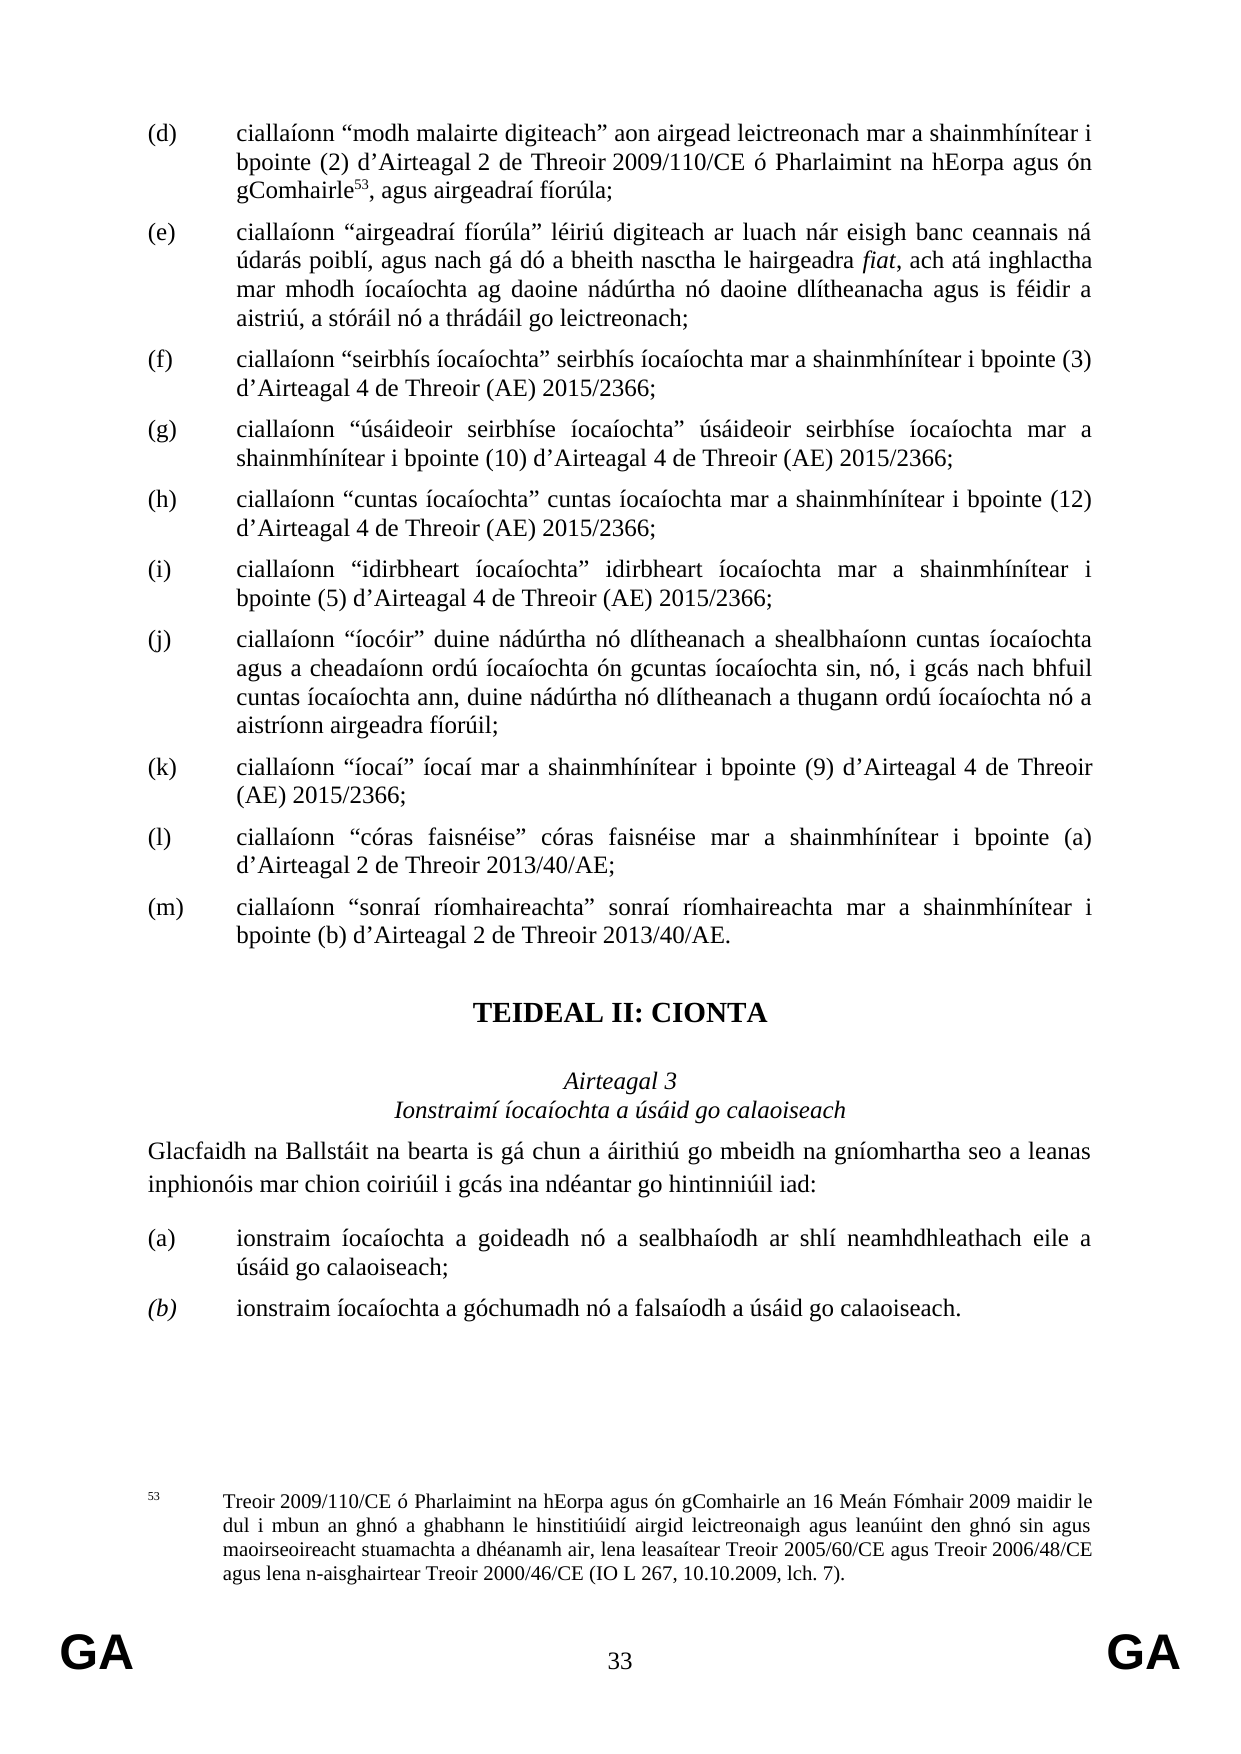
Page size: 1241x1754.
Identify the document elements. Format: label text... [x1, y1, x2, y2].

title TEIDEAL II: CIONTA [148, 962, 1093, 1029]
list ciallaíonn “íocóir” duine nádúrtha nó dlítheanach a shealbhaíonn cuntas íocaíochta agus a cheadaíonn ordú íocaíochta ón gcuntas íocaíochta sin, nó, i gcás nach bhfuil cuntas íocaíochta ann, duine nádúrtha nó dlítheanach a thugann ordú íocaíochta nó a aistríonn airgeadra fíorúil; [148, 624, 1093, 739]
text Airteagal 3 Ionstraimí íocaíochta a úsáid go calaoiseach [148, 1066, 1093, 1124]
list ciallaíonn “idirbheart íocaíochta” idirbheart íocaíochta mar a shainmhínítear i bpointe (5) d’Airteagal 4 de Threoir (AE) 2015/2366; [148, 554, 1093, 612]
list ionstraim íocaíochta a goideadh nó a sealbhaíodh ar shlí neamhdhleathach eile a úsáid go calaoiseach; [148, 1223, 1093, 1281]
list ciallaíonn “airgeadraí fíorúla” léiriú digiteach ar luach nár eisigh banc ceannais ná údarás poiblí, agus nach gá dó a bheith nasctha le hairgeadra fiat, ach atá inghlactha mar mhodh íocaíochta ag daoine nádúrtha nó daoine dlítheanacha agus is féidir a aistriú, a stóráil nó a thrádáil go leictreonach; [148, 217, 1093, 332]
list ciallaíonn “úsáideoir seirbhíse íocaíochta” úsáideoir seirbhíse íocaíochta mar a shainmhínítear i bpointe (10) d’Airteagal 4 de Threoir (AE) 2015/2366; [148, 414, 1093, 472]
list ciallaíonn “seirbhís íocaíochta” seirbhís íocaíochta mar a shainmhínítear i bpointe (3) d’Airteagal 4 de Threoir (AE) 2015/2366; [148, 344, 1093, 402]
list ciallaíonn “modh malairte digiteach” aon airgead leictreonach mar a shainmhínítear i bpointe (2) d’Airteagal 2 de Threoir 2009/110/CE ó Pharlaimint na hEorpa agus ón gComhairle, agus airgeadraí fíorúla; [148, 118, 1093, 204]
list ciallaíonn “cuntas íocaíochta” cuntas íocaíochta mar a shainmhínítear i bpointe (12) d’Airteagal 4 de Threoir (AE) 2015/2366; [148, 484, 1093, 542]
list ciallaíonn “sonraí ríomhaireachta” sonraí ríomhaireachta mar a shainmhínítear i bpointe (b) d’Airteagal 2 de Threoir 2013/40/AE. [148, 892, 1093, 949]
list ciallaíonn “córas faisnéise” córas faisnéise mar a shainmhínítear i bpointe (a) d’Airteagal 2 de Threoir 2013/40/AE; [148, 822, 1093, 879]
list ionstraim íocaíochta a góchumadh nó a falsaíodh a úsáid go calaoiseach. [148, 1293, 1093, 1322]
list ciallaíonn “íocaí” íocaí mar a shainmhínítear i bpointe (9) d’Airteagal 4 de Threoir (AE) 2015/2366; [148, 752, 1093, 809]
text Glacfaidh na Ballstáit na bearta is gá chun a áirithiú go mbeidh na gníomhartha seo a leanas inphionóis mar chion coiriúil i gcás ina ndéantar go hintinniúil iad: [148, 1136, 1093, 1198]
